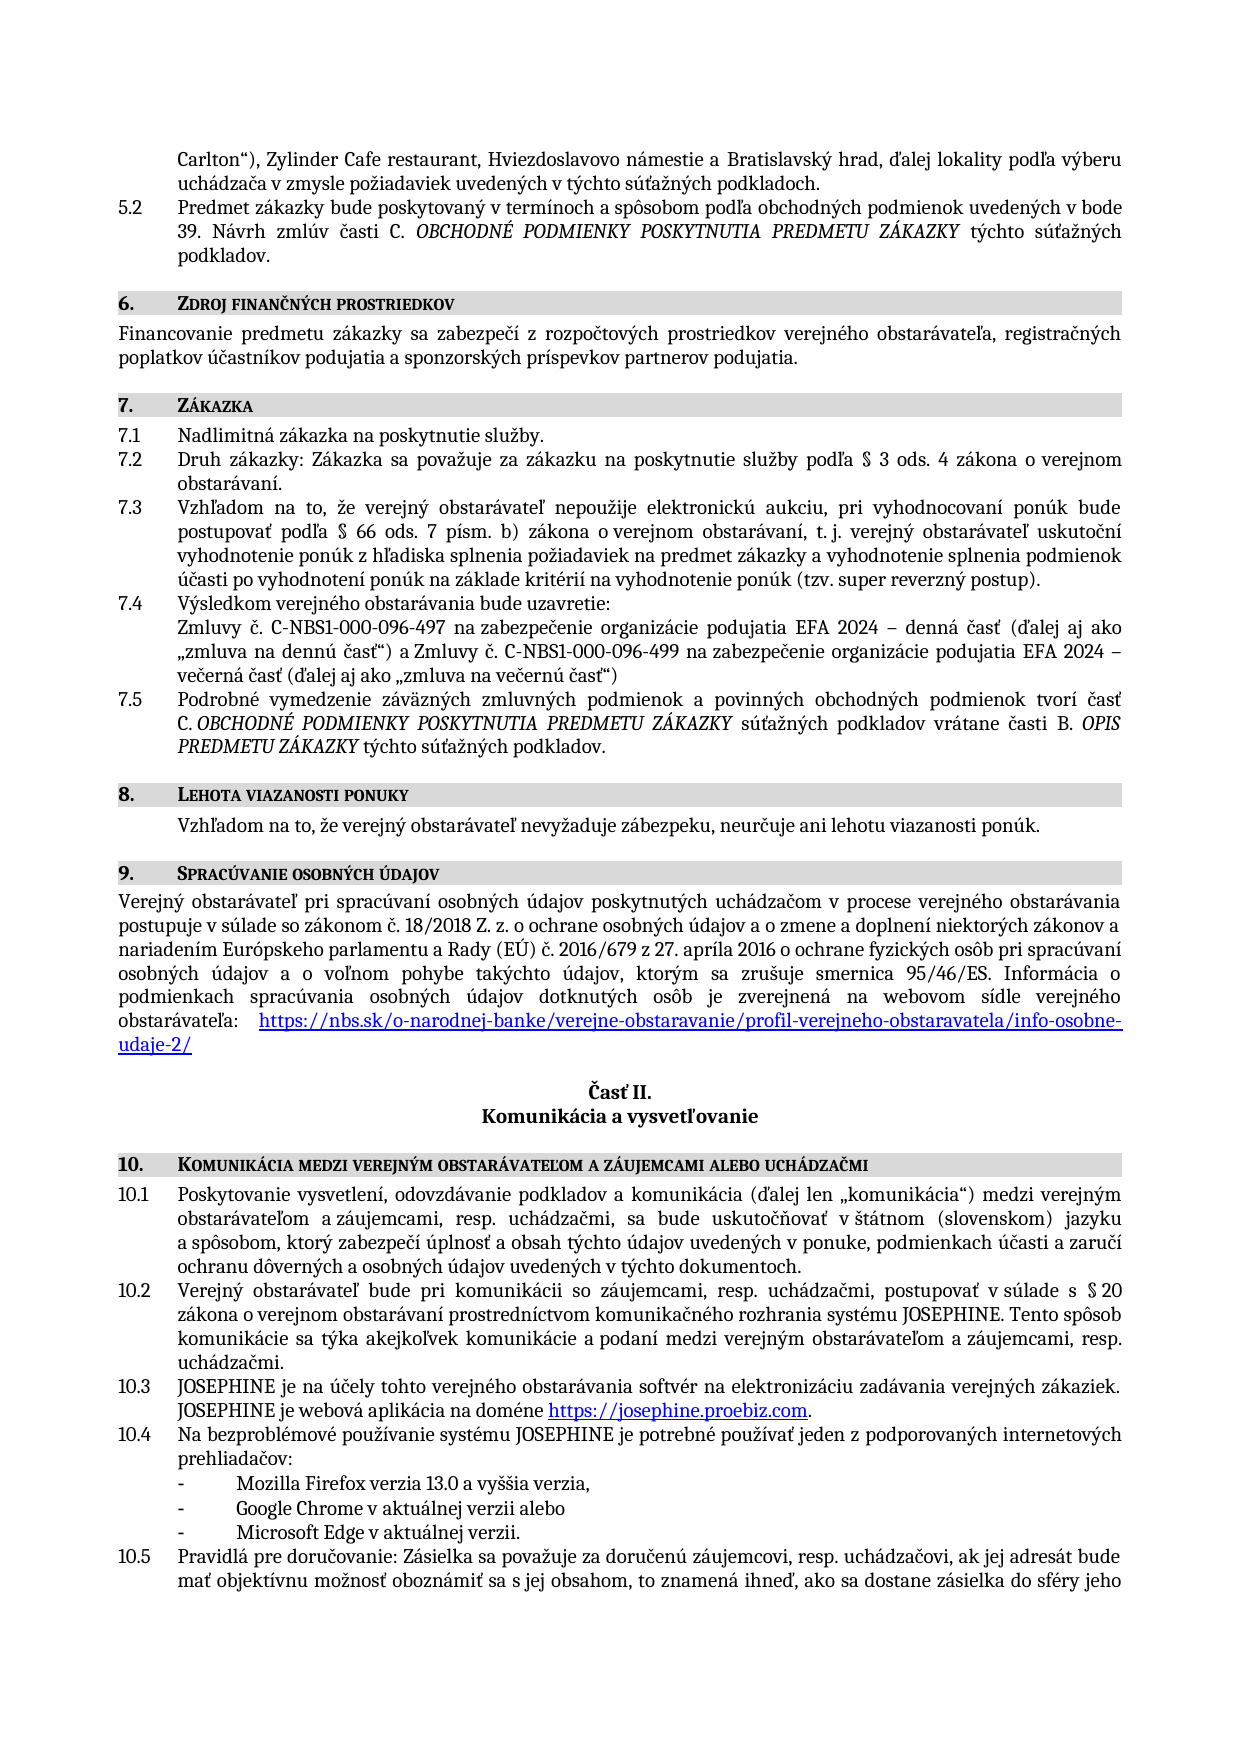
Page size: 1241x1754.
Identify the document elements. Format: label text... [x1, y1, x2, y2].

text Financovanie predmetu zákazky sa zabezpečí z rozpočtových prostriedkov verejného obstarávateľa, registračných poplatkov účastníkov podujatia a sponzorských príspevkov partnerov podujatia. [118, 322, 1122, 369]
text Verejný obstarávateľ pri spracúvaní osobných údajov poskytnutých uchádzačom v procese verejného obstarávania postupuje v súlade so zákonom č. 18/2018 Z. z. o ochrane osobných údajov a o zmene a doplnení niektorých zákonov a nariadením Európskeho parlamentu a Rady (EÚ) č. 2016/679 z 27. apríla 2016 o ochrane fyzických osôb pri spracúvaní osobných údajov a o voľnom pohybe takýchto údajov, ktorým sa zrušuje smernica 95/46/ES. Informácia o podmienkach spracúvania osobných údajov dotknutých osôb je zverejnená na webovom sídle verejného obstarávateľa: https://nbs.sk/o-narodnej-banke/verejne-obstaravanie/profil-verejneho-obstaravatela/info-osobne-udaje-2/ [118, 889, 1122, 1057]
list Spracúvanie osobných údajov [118, 861, 1122, 885]
list Verejný obstarávateľ bude pri komunikácii so záujemcami, resp. uchádzačmi, postupovať v súlade s § 20 zákona o verejnom obstarávaní prostredníctvom komunikačného rozhrania systému JOSEPHINE. Tento spôsob komunikácie sa týka akejkoľvek komunikácie a podaní medzi verejným obstarávateľom a záujemcami, resp. uchádzačmi. [118, 1279, 1122, 1375]
list Výsledkom verejného obstarávania bude uzavretie: [118, 591, 1122, 615]
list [118, 1545, 1122, 1593]
list Microsoft Edge v aktuálnej verzii. [177, 1520, 1122, 1545]
text Zmluvy č. C-NBS1-000-096-497 na zabezpečenie organizácie podujatia EFA 2024 – denná časť (ďalej aj ako „zmluva na dennú časť“) a Zmluvy č. C-NBS1-000-096-499 na zabezpečenie organizácie podujatia EFA 2024 – večerná časť (ďalej aj ako „zmluva na večernú časť“) [177, 615, 1122, 687]
text Vzhľadom na to, že verejný obstarávateľ nevyžaduje zábezpeku, neurčuje ani lehotu viazanosti ponúk. [118, 813, 1122, 837]
list Google Chrome v aktuálnej verzii alebo [177, 1495, 1122, 1520]
list Komunikácia medzi verejným obstarávateľom a záujemcami alebo uchádzačmi [118, 1153, 1122, 1177]
list JOSEPHINE je na účely tohto verejného obstarávania softvér na elektronizáciu zadávania verejných zákaziek. JOSEPHINE je webová aplikácia na doméne https://josephine.proebiz.com. [118, 1375, 1122, 1423]
list Poskytovanie vysvetlení, odovzdávanie podkladov a komunikácia (ďalej len „komunikácia“) medzi verejným obstarávateľom a záujemcami, resp. uchádzačmi, sa bude uskutočňovať v štátnom (slovenskom) jazyku a spôsobom, ktorý zabezpečí úplnosť a obsah týchto údajov uvedených v ponuke, podmienkach účasti a zaručí ochranu dôverných a osobných údajov uvedených v týchto dokumentoch. [118, 1183, 1122, 1279]
list Podrobné vymedzenie záväzných zmluvných podmienok a povinných obchodných podmienok tvorí časť C. OBCHODNÉ PODMIENKY POSKYTNUTIA PREDMETU ZÁKAZKY súťažných podkladov vrátane časti B. OPIS PREDMETU ZÁKAZKY týchto súťažných podkladov. [118, 687, 1122, 759]
list Mozilla Firefox verzia 13.0 a vyššia verzia, [177, 1471, 1122, 1495]
text Komunikácia a vysvetľovanie [118, 1105, 1122, 1129]
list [118, 148, 1122, 196]
list Predmet zákazky bude poskytovaný v termínoch a spôsobom podľa obchodných podmienok uvedených v bode 39. Návrh zmlúv časti C. OBCHODNÉ PODMIENKY POSKYTNUTIA PREDMETU ZÁKAZKY týchto súťažných podkladov. [118, 196, 1122, 267]
list Lehota viazanosti ponuky [118, 783, 1122, 807]
list Zdroj finančných prostriedkov [118, 291, 1122, 315]
list Na bezproblémové používanie systému JOSEPHINE je potrebné používať jeden z podporovaných internetových prehliadačov: [118, 1423, 1122, 1471]
text Časť II. [118, 1081, 1122, 1105]
list Nadlimitná zákazka na poskytnutie služby. [118, 424, 1122, 448]
list Vzhľadom na to, že verejný obstarávateľ nepoužije elektronickú aukciu, pri vyhodnocovaní ponúk bude postupovať podľa § 66 ods. 7 písm. b) zákona o verejnom obstarávaní, t. j. verejný obstarávateľ uskutoční vyhodnotenie ponúk z hľadiska splnenia požiadaviek na predmet zákazky a vyhodnotenie splnenia podmienok účasti po vyhodnotení ponúk na základe kritérií na vyhodnotenie ponúk (tzv. super reverzný postup). [118, 496, 1122, 591]
list Zákazka [118, 393, 1122, 417]
list Druh zákazky: Zákazka sa považuje za zákazku na poskytnutie služby podľa § 3 ods. 4 zákona o verejnom obstarávaní. [118, 448, 1122, 496]
